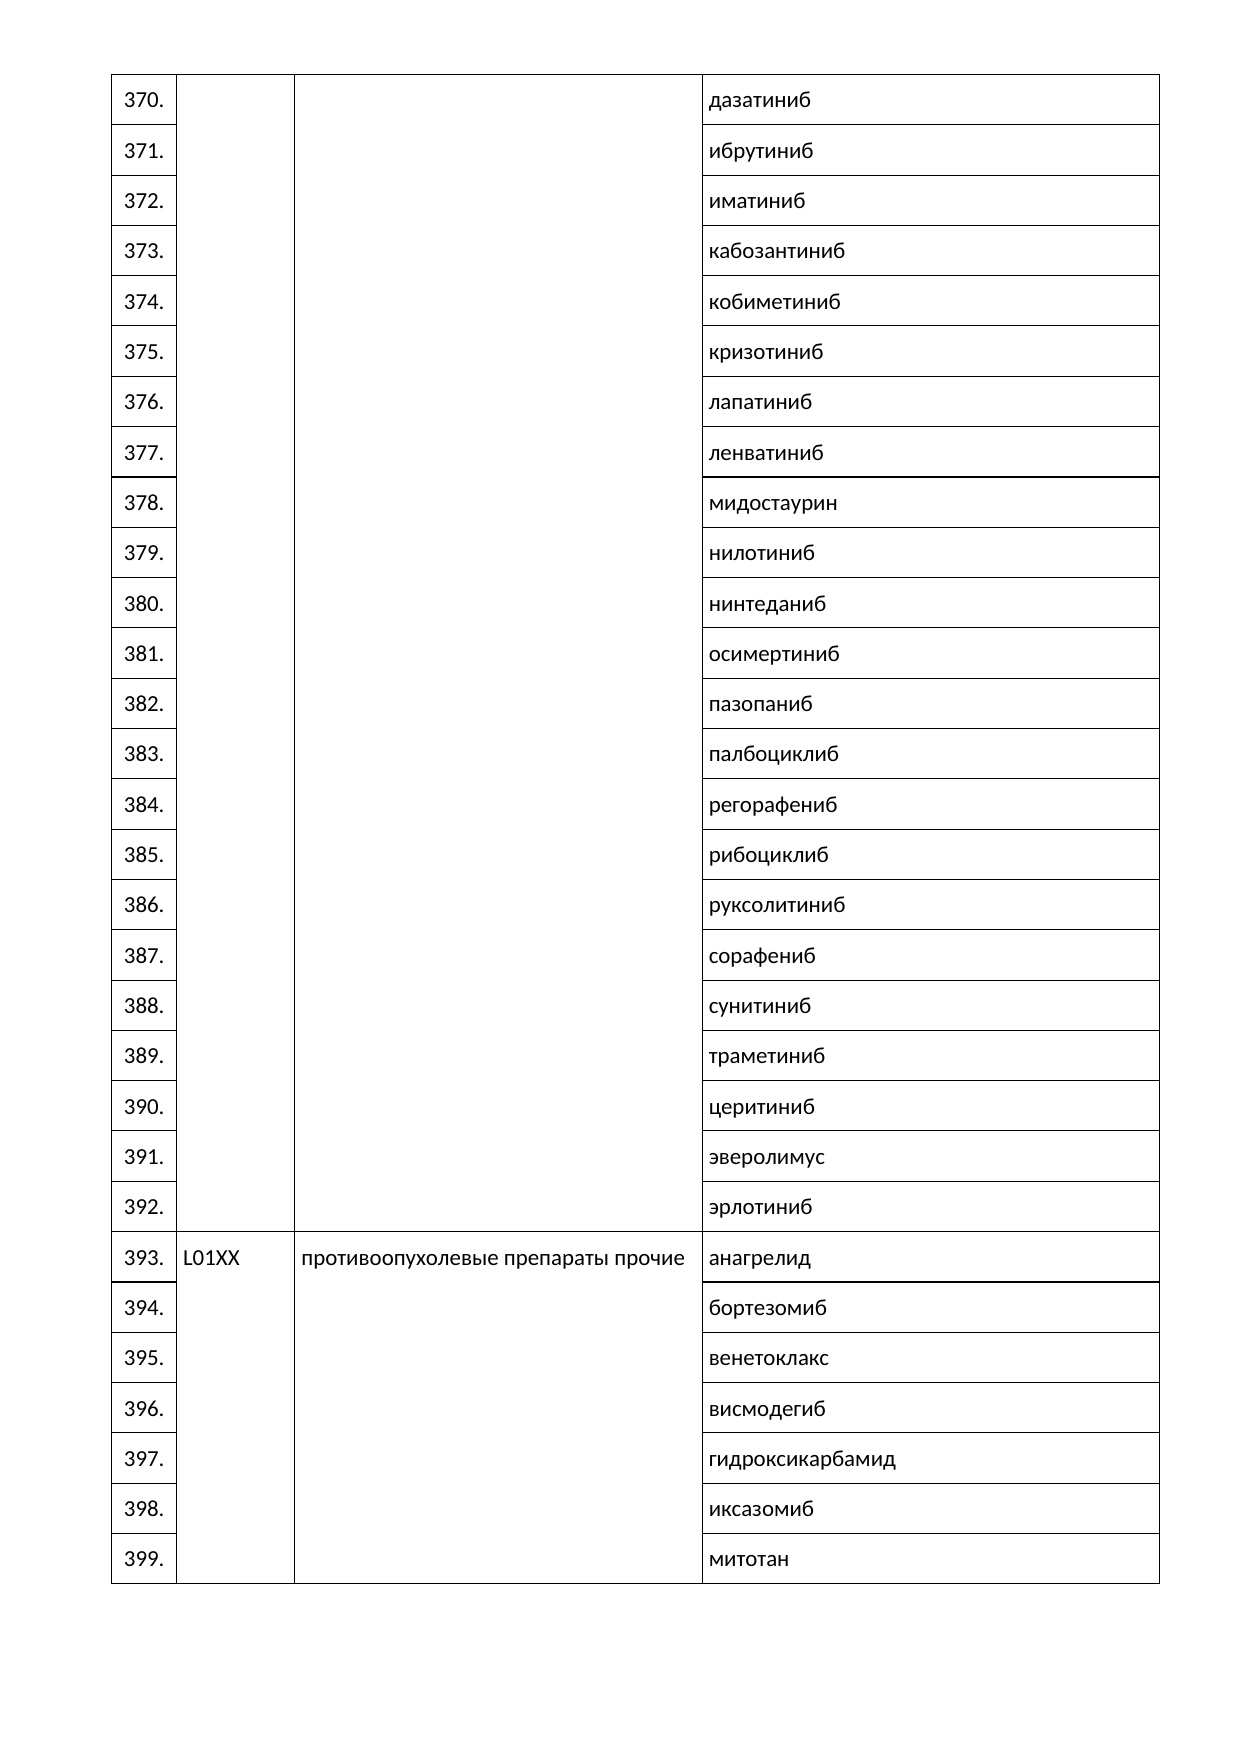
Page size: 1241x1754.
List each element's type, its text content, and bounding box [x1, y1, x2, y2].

table_cell венетоклакс [703, 1333, 1159, 1382]
table_cell 383. [112, 729, 176, 778]
table_cell 387. [112, 930, 176, 979]
table_cell мидостаурин [703, 478, 1159, 527]
table_cell кабозантиниб [703, 226, 1159, 275]
table_cell ленватиниб [703, 427, 1159, 476]
table_cell 378. [112, 478, 176, 527]
table_cell 371. [112, 125, 176, 174]
table_cell 390. [112, 1081, 176, 1130]
table_cell 385. [112, 830, 176, 879]
table_cell эрлотиниб [703, 1182, 1159, 1231]
table_cell сорафениб [703, 930, 1159, 979]
table_cell 380. [112, 578, 176, 627]
table_cell 381. [112, 628, 176, 678]
table_cell 379. [112, 528, 176, 577]
table_cell 395. [112, 1333, 176, 1382]
table_cell дазатиниб [703, 75, 1159, 124]
table_cell 370. [112, 75, 176, 124]
table_cell 373. [112, 226, 176, 275]
table_cell иматиниб [703, 176, 1159, 225]
table_cell 399. [112, 1534, 176, 1583]
table_cell 375. [112, 326, 176, 376]
table_cell 384. [112, 779, 176, 828]
table_cell палбоциклиб [703, 729, 1159, 778]
table_cell ибрутиниб [703, 125, 1159, 174]
table_cell 377. [112, 427, 176, 476]
table_cell 393. [112, 1232, 176, 1281]
table_cell противоопухолевые препараты прочие [295, 1232, 702, 1583]
table_cell руксолитиниб [703, 880, 1159, 929]
table_cell церитиниб [703, 1081, 1159, 1130]
table_cell висмодегиб [703, 1383, 1159, 1432]
table_cell 396. [112, 1383, 176, 1432]
table_cell 374. [112, 276, 176, 325]
table_cell 372. [112, 176, 176, 225]
table_cell 386. [112, 880, 176, 929]
table_cell анагрелид [703, 1232, 1159, 1281]
table_cell сунитиниб [703, 981, 1159, 1030]
table_cell кобиметиниб [703, 276, 1159, 325]
table_cell L01XX [177, 1232, 294, 1583]
table_cell регорафениб [703, 779, 1159, 828]
table_cell нилотиниб [703, 528, 1159, 577]
table_cell 391. [112, 1131, 176, 1181]
table_cell 392. [112, 1182, 176, 1231]
table_cell пазопаниб [703, 679, 1159, 728]
table_cell осимертиниб [703, 628, 1159, 678]
table_cell 394. [112, 1283, 176, 1332]
table_cell митотан [703, 1534, 1159, 1583]
table_cell 397. [112, 1433, 176, 1483]
table_cell 376. [112, 377, 176, 426]
table_cell бортезомиб [703, 1283, 1159, 1332]
table_cell рибоциклиб [703, 830, 1159, 879]
table_cell 389. [112, 1031, 176, 1080]
table_cell нинтеданиб [703, 578, 1159, 627]
table_cell гидроксикарбамид [703, 1433, 1159, 1483]
table_cell лапатиниб [703, 377, 1159, 426]
table_cell иксазомиб [703, 1484, 1159, 1533]
table_cell 398. [112, 1484, 176, 1533]
table_cell 382. [112, 679, 176, 728]
table_cell кризотиниб [703, 326, 1159, 376]
table_cell траметиниб [703, 1031, 1159, 1080]
table_cell 388. [112, 981, 176, 1030]
table_cell эверолимус [703, 1131, 1159, 1181]
